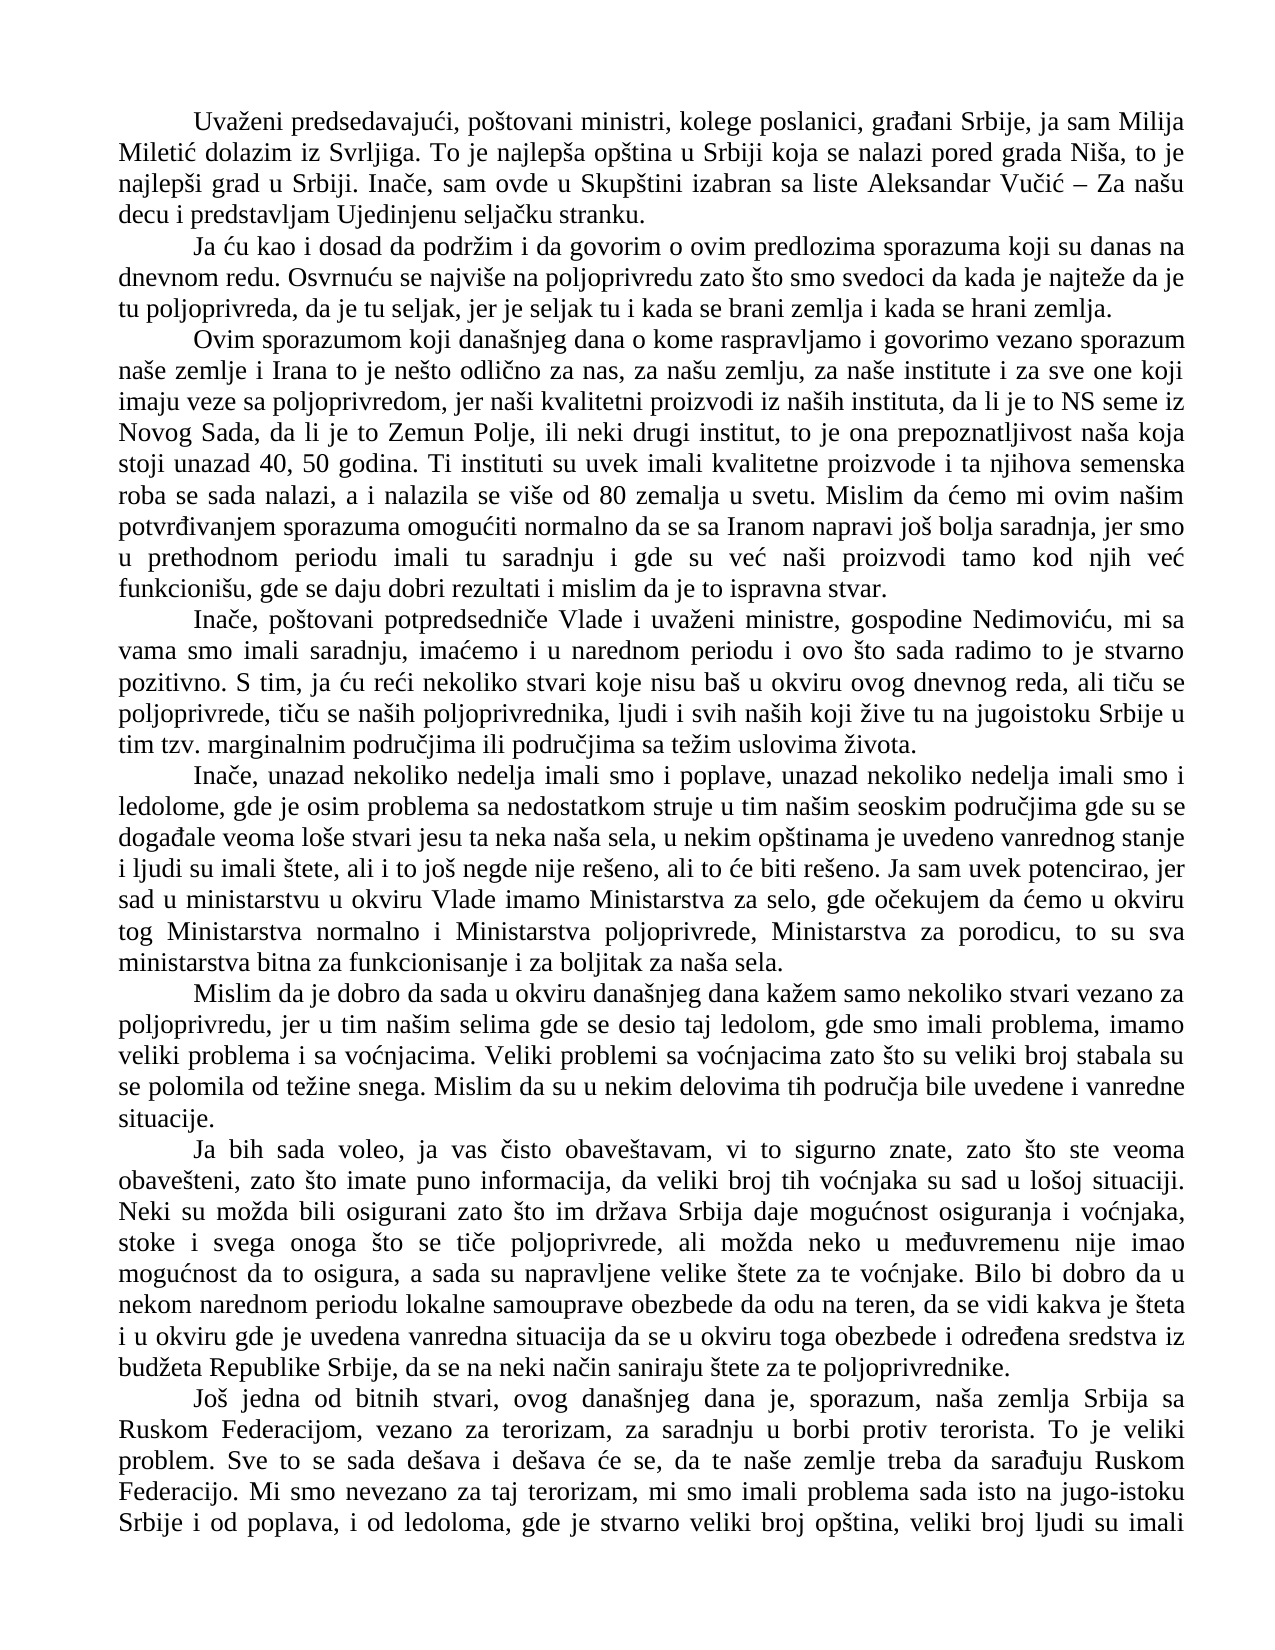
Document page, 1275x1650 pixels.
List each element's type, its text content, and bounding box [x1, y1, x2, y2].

text Ja bih sada voleo, ja vas čisto obaveštavam, vi to sigurno znate, zato što ste veoma obavešteni, zato što imate puno informacija, da veliki broj tih voćnjaka su sad u lošoj situaciji. Neki su možda bili osigurani zato što im država Srbija daje mogućnost osiguranja i voćnjaka, stoke i svega onoga što se tiče poljoprivrede, ali možda neko u međuvremenu nije imao mogućnost da to osigura, a sada su napravljene velike štete za te voćnjake. Bilo bi dobro da u nekom narednom periodu lokalne samouprave obezbede da odu na teren, da se vidi kakva je šteta i u okviru gde je uvedena vanredna situacija da se u okviru toga obezbede i određena sredstva iz budžeta Republike Srbije, da se na neki način saniraju štete za te poljoprivrednike. [118, 1133, 1186, 1382]
text Ovim sporazumom koji današnjeg dana o kome raspravljamo i govorimo vezano sporazum naše zemlje i Irana to je nešto odlično za nas, za našu zemlju, za naše institute i za sve one koji imaju veze sa poljoprivredom, jer naši kvalitetni proizvodi iz naših instituta, da li je to NS seme iz Novog Sada, da li je to Zemun Polje, ili neki drugi institut, to je ona prepoznatljivost naša koja stoji unazad 40, 50 godina. Ti instituti su uvek imali kvalitetne proizvode i ta njihova semenska roba se sada nalazi, a i nalazila se više od 80 zemalja u svetu. Mislim da ćemo mi ovim našim potvrđivanjem sporazuma omogućiti normalno da se sa Iranom napravi još bolja saradnja, jer smo u prethodnom periodu imali tu saradnju i gde su već naši proizvodi tamo kod njih već funkcionišu, gde se daju dobri rezultati i mislim da je to ispravna stvar. [118, 323, 1186, 603]
text Mislim da je dobro da sada u okviru današnjeg dana kažem samo nekoliko stvari vezano za poljoprivredu, jer u tim našim selima gde se desio taj ledolom, gde smo imali problema, imamo veliki problema i sa voćnjacima. Veliki problemi sa voćnjacima zato što su veliki broj stabala su se polomila od težine snega. Mislim da su u nekim delovima tih područja bile uvedene i vanredne situacije. [118, 977, 1186, 1133]
text Ja ću kao i dosad da podržim i da govorim o ovim predlozima sporazuma koji su danas na dnevnom redu. Osvrnuću se najviše na poljoprivredu zato što smo svedoci da kada je najteže da je tu poljoprivreda, da je tu seljak, jer je seljak tu i kada se brani zemlja i kada se hrani zemlja. [118, 229, 1186, 323]
text Inače, unazad nekoliko nedelja imali smo i poplave, unazad nekoliko nedelja imali smo i ledolome, gde je osim problema sa nedostatkom struje u tim našim seoskim područjima gde su se događale veoma loše stvari jesu ta neka naša sela, u nekim opštinama je uvedeno vanrednog stanje i ljudi su imali štete, ali i to još negde nije rešeno, ali to će biti rešeno. Ja sam uvek potencirao, jer sad u ministarstvu u okviru Vlade imamo Ministarstva za selo, gde očekujem da ćemo u okviru tog Ministarstva normalno i Ministarstva poljoprivrede, Ministarstva za porodicu, to su sva ministarstva bitna za funkcionisanje i za boljitak za naša sela. [118, 759, 1186, 977]
text Uvaženi predsedavajući, poštovani ministri, kolege poslanici, građani Srbije, ja sam Milija Miletić dolazim iz Svrljiga. To je najlepša opština u Srbiji koja se nalazi pored grada Niša, to je najlepši grad u Srbiji. Inače, sam ovde u Skupštini izabran sa liste Aleksandar Vučić – Za našu decu i predstavljam Ujedinjenu seljačku stranku. [118, 105, 1186, 229]
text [118, 1382, 1186, 1538]
text Inače, poštovani potpredsedniče Vlade i uvaženi ministre, gospodine Nedimoviću, mi sa vama smo imali saradnju, imaćemo i u narednom periodu i ovo što sada radimo to je stvarno pozitivno. S tim, ja ću reći nekoliko stvari koje nisu baš u okviru ovog dnevnog reda, ali tiču se poljoprivrede, tiču se naših poljoprivrednika, ljudi i svih naših koji žive tu na jugoistoku Srbije u tim tzv. marginalnim područjima ili područjima sa težim uslovima života. [118, 603, 1186, 759]
